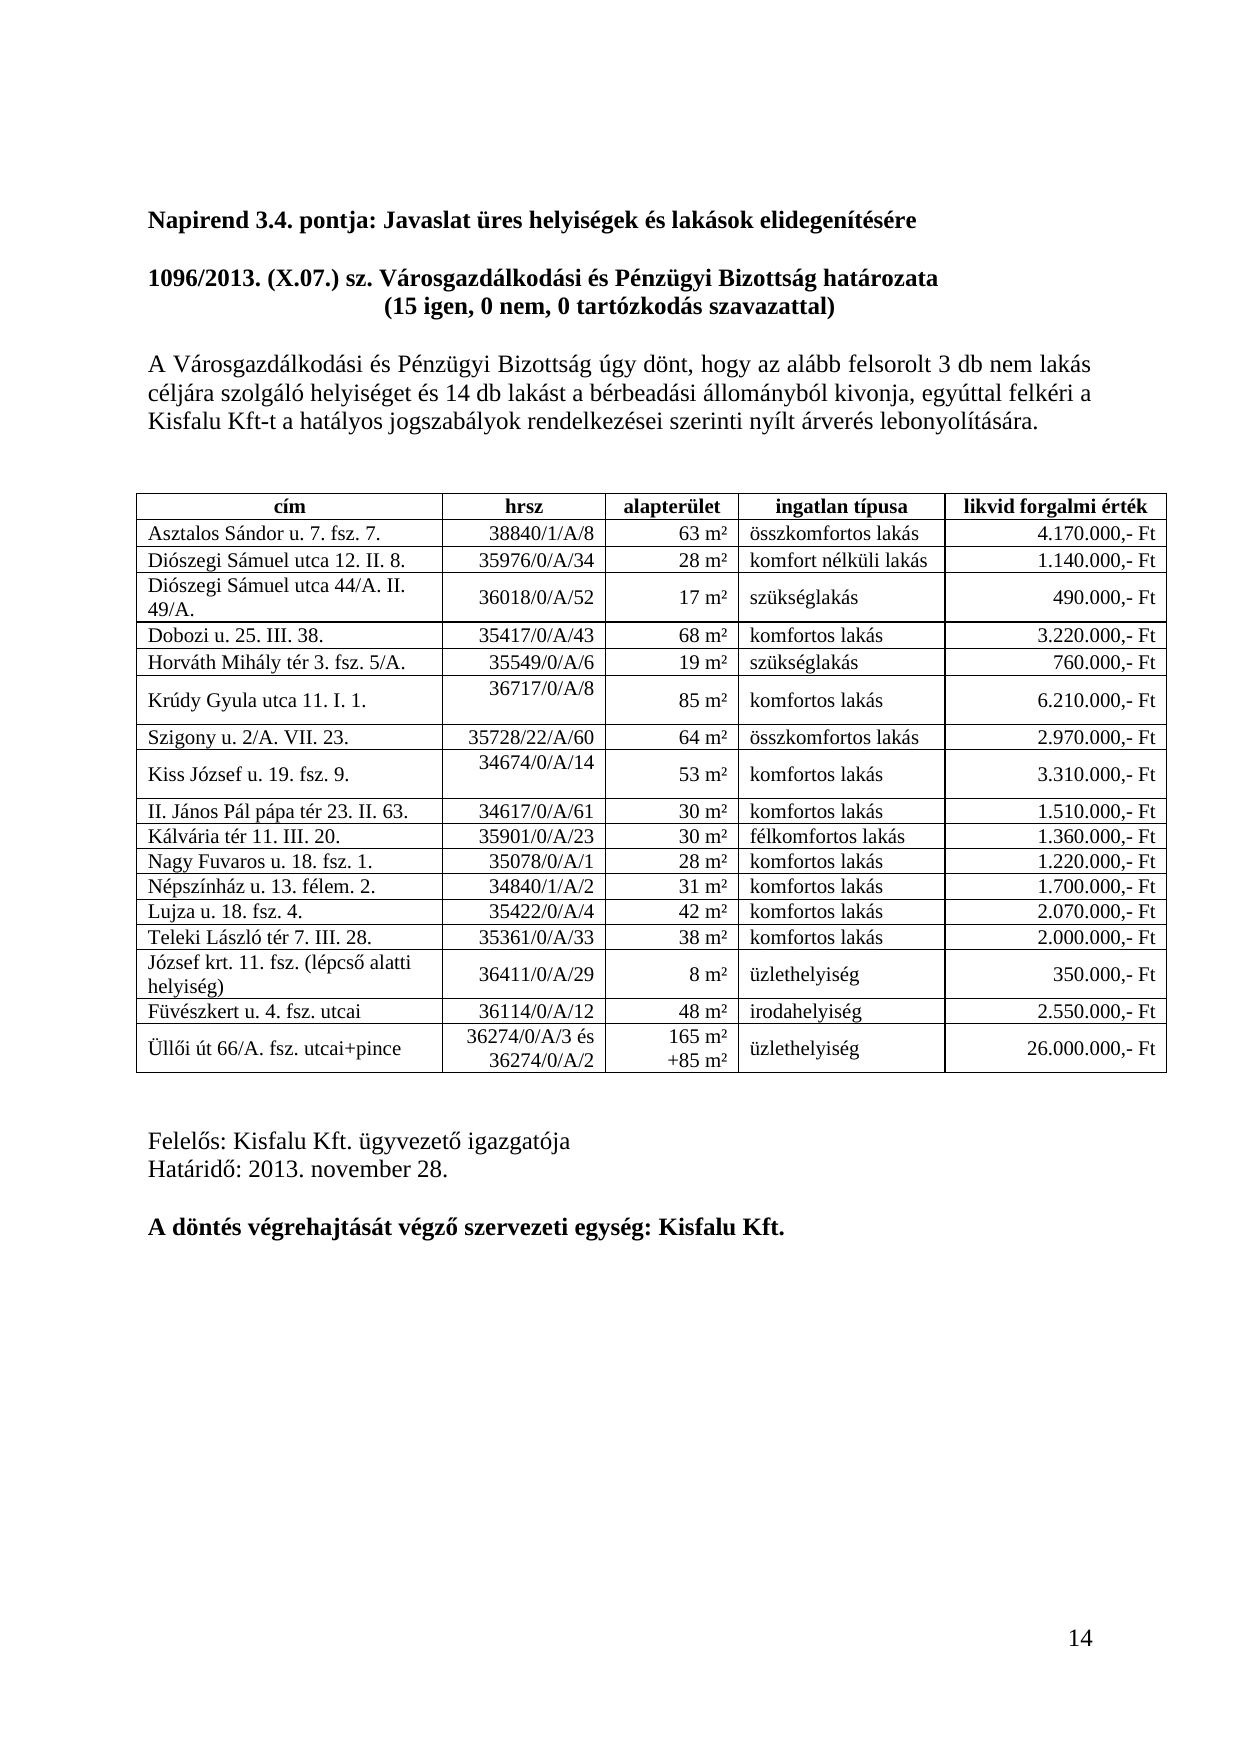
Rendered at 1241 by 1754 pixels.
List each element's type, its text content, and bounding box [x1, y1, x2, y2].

table_cell komfortos lakás [739, 925, 944, 949]
table_cell 35422/0/A/4 [443, 900, 605, 923]
table_cell szükséglakás [739, 573, 944, 621]
table_cell II. János Pál pápa tér 23. II. 63. [137, 799, 442, 823]
table_cell 34840/1/A/2 [443, 874, 605, 898]
table_cell 38840/1/A/8 [443, 520, 605, 546]
table_cell Horváth Mihály tér 3. fsz. 5/A. [137, 649, 442, 674]
table_header cím [137, 494, 442, 519]
table_cell [606, 649, 738, 674]
table_cell Népszínház u. 13. félem. 2. [137, 874, 442, 898]
table_cell szükséglakás [739, 649, 944, 674]
table_cell [606, 900, 738, 923]
table_cell 3.310.000,- Ft [946, 750, 1166, 798]
table_cell 2.070.000,- Ft [946, 900, 1166, 923]
table_cell 35417/0/A/43 [443, 623, 605, 648]
table_cell 490.000,- Ft [946, 573, 1166, 621]
text 1096/2013. (X.07.) sz. Városgazdálkodási és Pénzügyi Bizottság határozata [148, 263, 1093, 291]
text Napirend 3.4. pontja: Javaslat üres helyiségek és lakások elidegenítésére [148, 205, 1093, 234]
table_cell 34674/0/A/14 [443, 750, 605, 798]
table_cell 35901/0/A/23 [443, 824, 605, 848]
table_cell Szigony u. 2/A. VII. 23. [137, 725, 442, 749]
text A döntés végrehajtását végző szervezeti egység: Kisfalu Kft. [148, 1212, 1093, 1241]
table_cell 35361/0/A/33 [443, 925, 605, 949]
table_cell [606, 925, 738, 949]
table_cell [606, 874, 738, 898]
table_cell [606, 950, 738, 998]
table_cell Nagy Fuvaros u. 18. fsz. 1. [137, 849, 442, 873]
table_header hrsz [443, 494, 605, 519]
table_cell félkomfortos lakás [739, 824, 944, 848]
table_header alapterület [606, 494, 738, 519]
table_cell Krúdy Gyula utca 11. I. 1. [137, 676, 442, 724]
text Felelős: Kisfalu Kft. ügyvezető igazgatója [148, 1126, 1093, 1154]
table_cell Üllői út 66/A. fsz. utcai+pince [137, 1024, 442, 1072]
text (15 igen, 0 nem, 0 tartózkodás szavazattal) [148, 291, 1093, 320]
table_cell [606, 849, 738, 873]
table_cell 36114/0/A/12 [443, 999, 605, 1023]
table_cell üzlethelyiség [739, 1024, 944, 1072]
text Határidő: 2013. november 28. [148, 1154, 1093, 1183]
table_cell komfortos lakás [739, 849, 944, 873]
table_cell irodahelyiség [739, 999, 944, 1023]
table_cell Dobozi u. 25. III. 38. [137, 623, 442, 648]
table_cell 36717/0/A/8 [443, 676, 605, 724]
table_cell József krt. 11. fsz. (lépcső alatti helyiség) [137, 950, 442, 998]
table_cell Diószegi Sámuel utca 44/A. II. 49/A. [137, 573, 442, 621]
table_cell Diószegi Sámuel utca 12. II. 8. [137, 547, 442, 572]
table_cell 2.550.000,- Ft [946, 999, 1166, 1023]
table_cell komfort nélküli lakás [739, 547, 944, 572]
table_cell összkomfortos lakás [739, 520, 944, 546]
table_cell 760.000,- Ft [946, 649, 1166, 674]
table_cell komfortos lakás [739, 874, 944, 898]
table_cell Lujza u. 18. fsz. 4. [137, 900, 442, 923]
table_cell 26.000.000,- Ft [946, 1024, 1166, 1072]
table_cell 1.220.000,- Ft [946, 849, 1166, 873]
table_cell 36274/0/A/3 és 36274/0/A/2 [443, 1024, 605, 1072]
table_header ingatlan típusa [739, 494, 944, 519]
table_cell [606, 799, 738, 823]
table_cell 35728/22/A/60 [443, 725, 605, 749]
table_cell [606, 750, 738, 798]
table_cell [606, 676, 738, 724]
table_cell 35976/0/A/34 [443, 547, 605, 572]
table_cell [606, 623, 738, 648]
table_cell komfortos lakás [739, 623, 944, 648]
table_cell 34617/0/A/61 [443, 799, 605, 823]
table_cell Teleki László tér 7. III. 28. [137, 925, 442, 949]
table_cell 2.970.000,- Ft [946, 725, 1166, 749]
table_header likvid forgalmi érték [946, 494, 1166, 519]
table_cell 36411/0/A/29 [443, 950, 605, 998]
table_cell 2.000.000,- Ft [946, 925, 1166, 949]
table_cell [606, 999, 738, 1023]
table_cell 1.510.000,- Ft [946, 799, 1166, 823]
table_cell Füvészkert u. 4. fsz. utcai [137, 999, 442, 1023]
table_cell 36018/0/A/52 [443, 573, 605, 621]
table_cell [606, 520, 738, 546]
table_cell 1.140.000,- Ft [946, 547, 1166, 572]
table_cell 1.700.000,- Ft [946, 874, 1166, 898]
text A Városgazdálkodási és Pénzügyi Bizottság úgy dönt, hogy az alább felsorolt 3 db nem lakás céljára szolgáló helyiséget és 14 db lakást a bérbeadási állományból kivonja, egyúttal felkéri a Kisfalu Kft-t a hatályos jogszabályok rendelkezései szerinti nyílt árverés lebonyolítására. [148, 349, 1093, 435]
table_cell komfortos lakás [739, 676, 944, 724]
table_cell Kiss József u. 19. fsz. 9. [137, 750, 442, 798]
table_cell 350.000,- Ft [946, 950, 1166, 998]
table_cell komfortos lakás [739, 799, 944, 823]
table_cell Kálvária tér 11. III. 20. [137, 824, 442, 848]
table_cell komfortos lakás [739, 750, 944, 798]
table_cell 35549/0/A/6 [443, 649, 605, 674]
table_cell 35078/0/A/1 [443, 849, 605, 873]
table_cell [606, 573, 738, 621]
table_cell 4.170.000,- Ft [946, 520, 1166, 546]
table_cell komfortos lakás [739, 900, 944, 923]
table_cell + [606, 1024, 738, 1072]
table_cell [606, 725, 738, 749]
table_cell [606, 824, 738, 848]
table_cell 6.210.000,- Ft [946, 676, 1166, 724]
table_cell 1.360.000,- Ft [946, 824, 1166, 848]
table_cell Asztalos Sándor u. 7. fsz. 7. [137, 520, 442, 546]
table_cell összkomfortos lakás [739, 725, 944, 749]
table_cell 3.220.000,- Ft [946, 623, 1166, 648]
table_cell [606, 547, 738, 572]
table_cell üzlethelyiség [739, 950, 944, 998]
